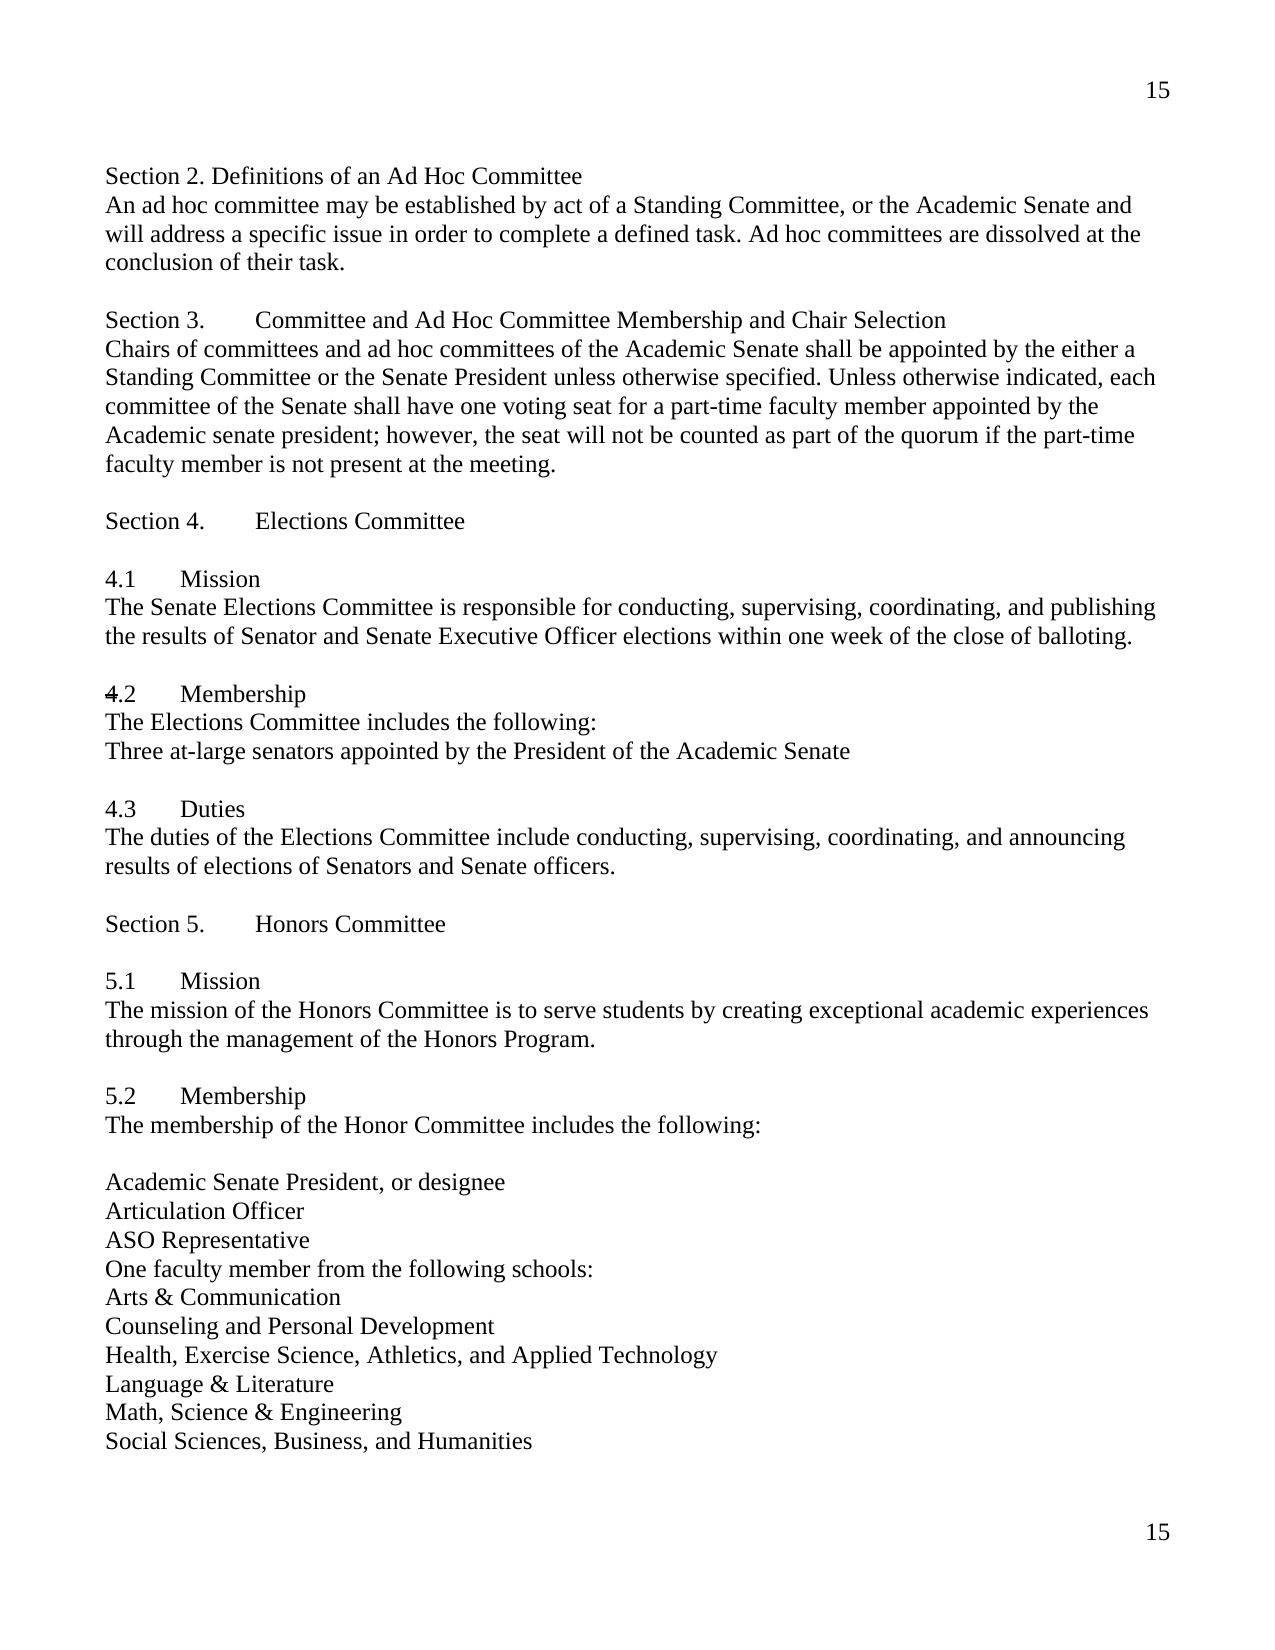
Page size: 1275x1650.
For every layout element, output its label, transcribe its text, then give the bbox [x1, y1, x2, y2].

text Chairs of committees and ad hoc committees of the Academic Senate shall be appointed by the either a Standing Committee or the Senate President unless otherwise specified. Unless otherwise indicated, each committee of the Senate shall have one voting seat for a part-time faculty member appointed by the Academic senate president; however, the seat will not be counted as part of the quorum if the part-time faculty member is not present at the meeting. [105, 334, 1170, 477]
text Counseling and Personal Development [105, 1311, 1170, 1340]
text Social Sciences, Business, and Humanities [105, 1426, 1170, 1455]
text 4.2 Membership [105, 679, 1170, 707]
text Section 5. Honors Committee [105, 909, 1170, 937]
text 5.1 Mission [105, 966, 1170, 995]
text 4.3 Duties [105, 794, 1170, 822]
text Section 3. Committee and Ad Hoc Committee Membership and Chair Selection [105, 305, 1170, 334]
text The mission of the Honors Committee is to serve students by creating exceptional academic experiences through the management of the Honors Program. [105, 995, 1170, 1052]
text The Elections Committee includes the following: [105, 707, 1170, 736]
text Section 2. Definitions of an Ad Hoc Committee [105, 161, 1170, 190]
text The membership of the Honor Committee includes the following: [105, 1110, 1170, 1139]
text Three at-large senators appointed by the President of the Academic Senate [105, 736, 1170, 765]
text 5.2 Membership [105, 1081, 1170, 1110]
text Academic Senate President, or designee [105, 1167, 1170, 1196]
text One faculty member from the following schools: [105, 1254, 1170, 1282]
text 4.1 Mission [105, 564, 1170, 592]
text Arts & Communication [105, 1282, 1170, 1311]
text ASO Representative [105, 1225, 1170, 1254]
text An ad hoc committee may be established by act of a Standing Committee, or the Academic Senate and will address a specific issue in order to complete a defined task. Ad hoc committees are dissolved at the conclusion of their task. [105, 190, 1170, 276]
text The Senate Elections Committee is responsible for conducting, supervising, coordinating, and publishing the results of Senator and Senate Executive Officer elections within one week of the close of balloting. [105, 592, 1170, 650]
text Articulation Officer [105, 1196, 1170, 1225]
text Section 4. Elections Committee [105, 506, 1170, 535]
text Language & Literature [105, 1369, 1170, 1397]
text The duties of the Elections Committee include conducting, supervising, coordinating, and announcing results of elections of Senators and Senate officers. [105, 822, 1170, 880]
text Health, Exercise Science, Athletics, and Applied Technology [105, 1340, 1170, 1369]
text Math, Science & Engineering [105, 1397, 1170, 1426]
